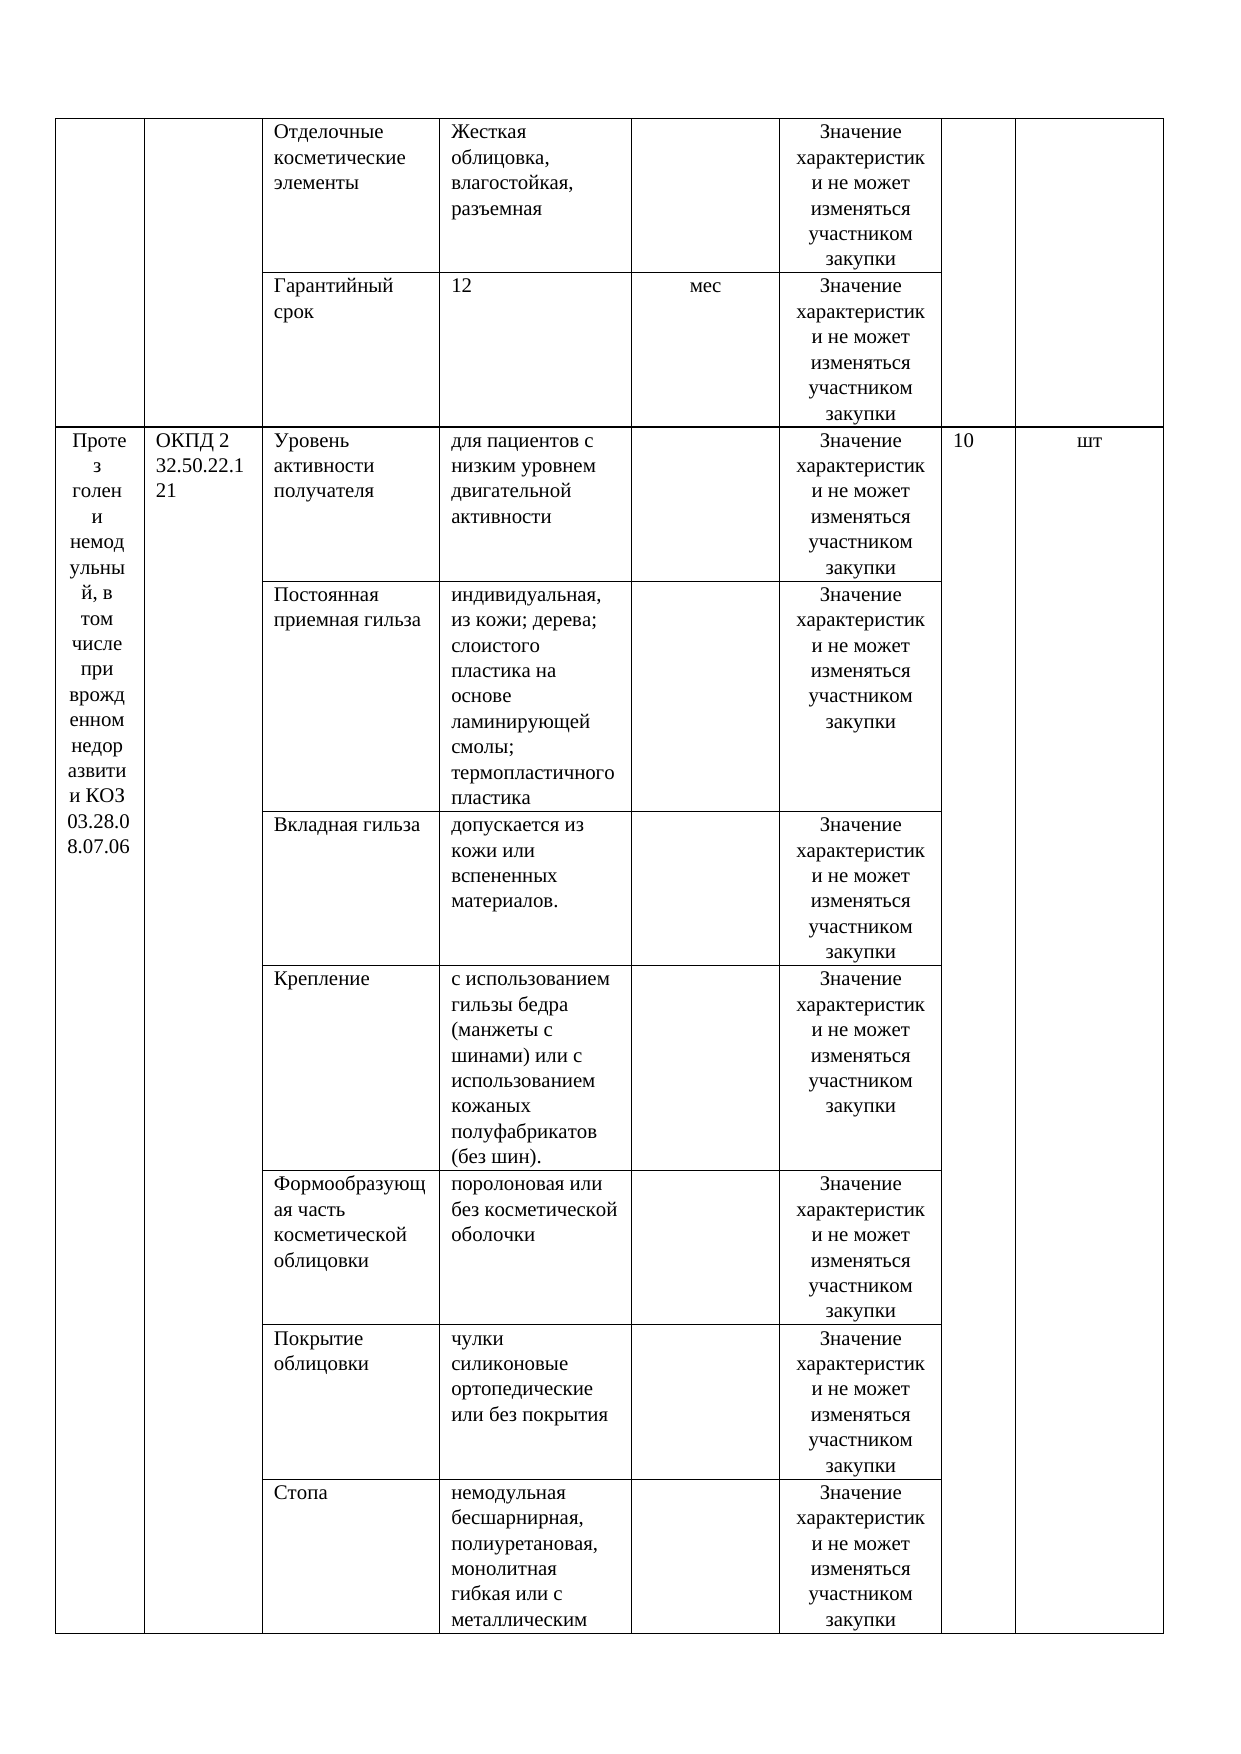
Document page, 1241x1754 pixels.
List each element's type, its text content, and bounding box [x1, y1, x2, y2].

table_cell Отделочные косметические элементы [263, 119, 439, 272]
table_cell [780, 1480, 941, 1633]
table_cell [632, 1171, 779, 1324]
table_cell ОКПД 2 32.50.22.121 [145, 428, 262, 1633]
table_cell с использованием гильзы бедра (манжеты с шинами) или с использованием кожаных полуфабрикатов (без шин). [440, 966, 631, 1170]
table_cell Протез голени немодульный, в том числе при врожденном недоразвитии КОЗ 03.28.08.07.06 [56, 428, 144, 1633]
table_cell Значение характеристики не может изменяться участником закупки [780, 812, 941, 965]
table_cell Значение характеристики не может изменяться участником закупки [780, 1171, 941, 1324]
table_cell [632, 428, 779, 581]
table_cell Значение характеристики не может изменяться участником закупки [780, 582, 941, 811]
table_cell [632, 1480, 779, 1633]
table_cell Формообразующая часть косметической облицовки [263, 1171, 439, 1324]
table_cell 10 [942, 428, 1015, 1633]
table_cell Стопа [263, 1480, 439, 1633]
table_cell для пациентов с низким уровнем двигательной активности [440, 428, 631, 581]
table_cell поролоновая или без косметической оболочки [440, 1171, 631, 1324]
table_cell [780, 273, 941, 426]
table_cell допускается из кожи или вспененных материалов. [440, 812, 631, 965]
table_cell [632, 1325, 779, 1478]
table_cell Крепление [263, 966, 439, 1170]
table_cell Жесткая облицовка, влагостойкая, разъемная [440, 119, 631, 272]
table_cell Значение характеристики не может изменяться участником закупки [780, 966, 941, 1170]
table_cell шт [1016, 428, 1163, 1633]
table_cell [632, 582, 779, 811]
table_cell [780, 119, 941, 272]
table_cell Постоянная приемная гильза [263, 582, 439, 811]
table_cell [440, 1480, 631, 1633]
table_cell Значение характеристики не может изменяться участником закупки [780, 428, 941, 581]
table_cell [632, 119, 779, 272]
table_cell мес [632, 273, 779, 426]
table_cell Вкладная гильза [263, 812, 439, 965]
table_cell чулки силиконовые ортопедические или без покрытия [440, 1325, 631, 1478]
table_cell [632, 966, 779, 1170]
table_cell Гарантийный срок [263, 273, 439, 426]
table_cell Значение характеристики не может изменяться участником закупки [780, 1325, 941, 1478]
table_cell индивидуальная, из кожи; дерева; слоистого пластика на основе ламинирующей смолы; термопластичного пластика [440, 582, 631, 811]
table_cell [632, 812, 779, 965]
table_cell 12 [440, 273, 631, 426]
table_cell Покрытие облицовки [263, 1325, 439, 1478]
table_cell Уровень активности получателя [263, 428, 439, 581]
